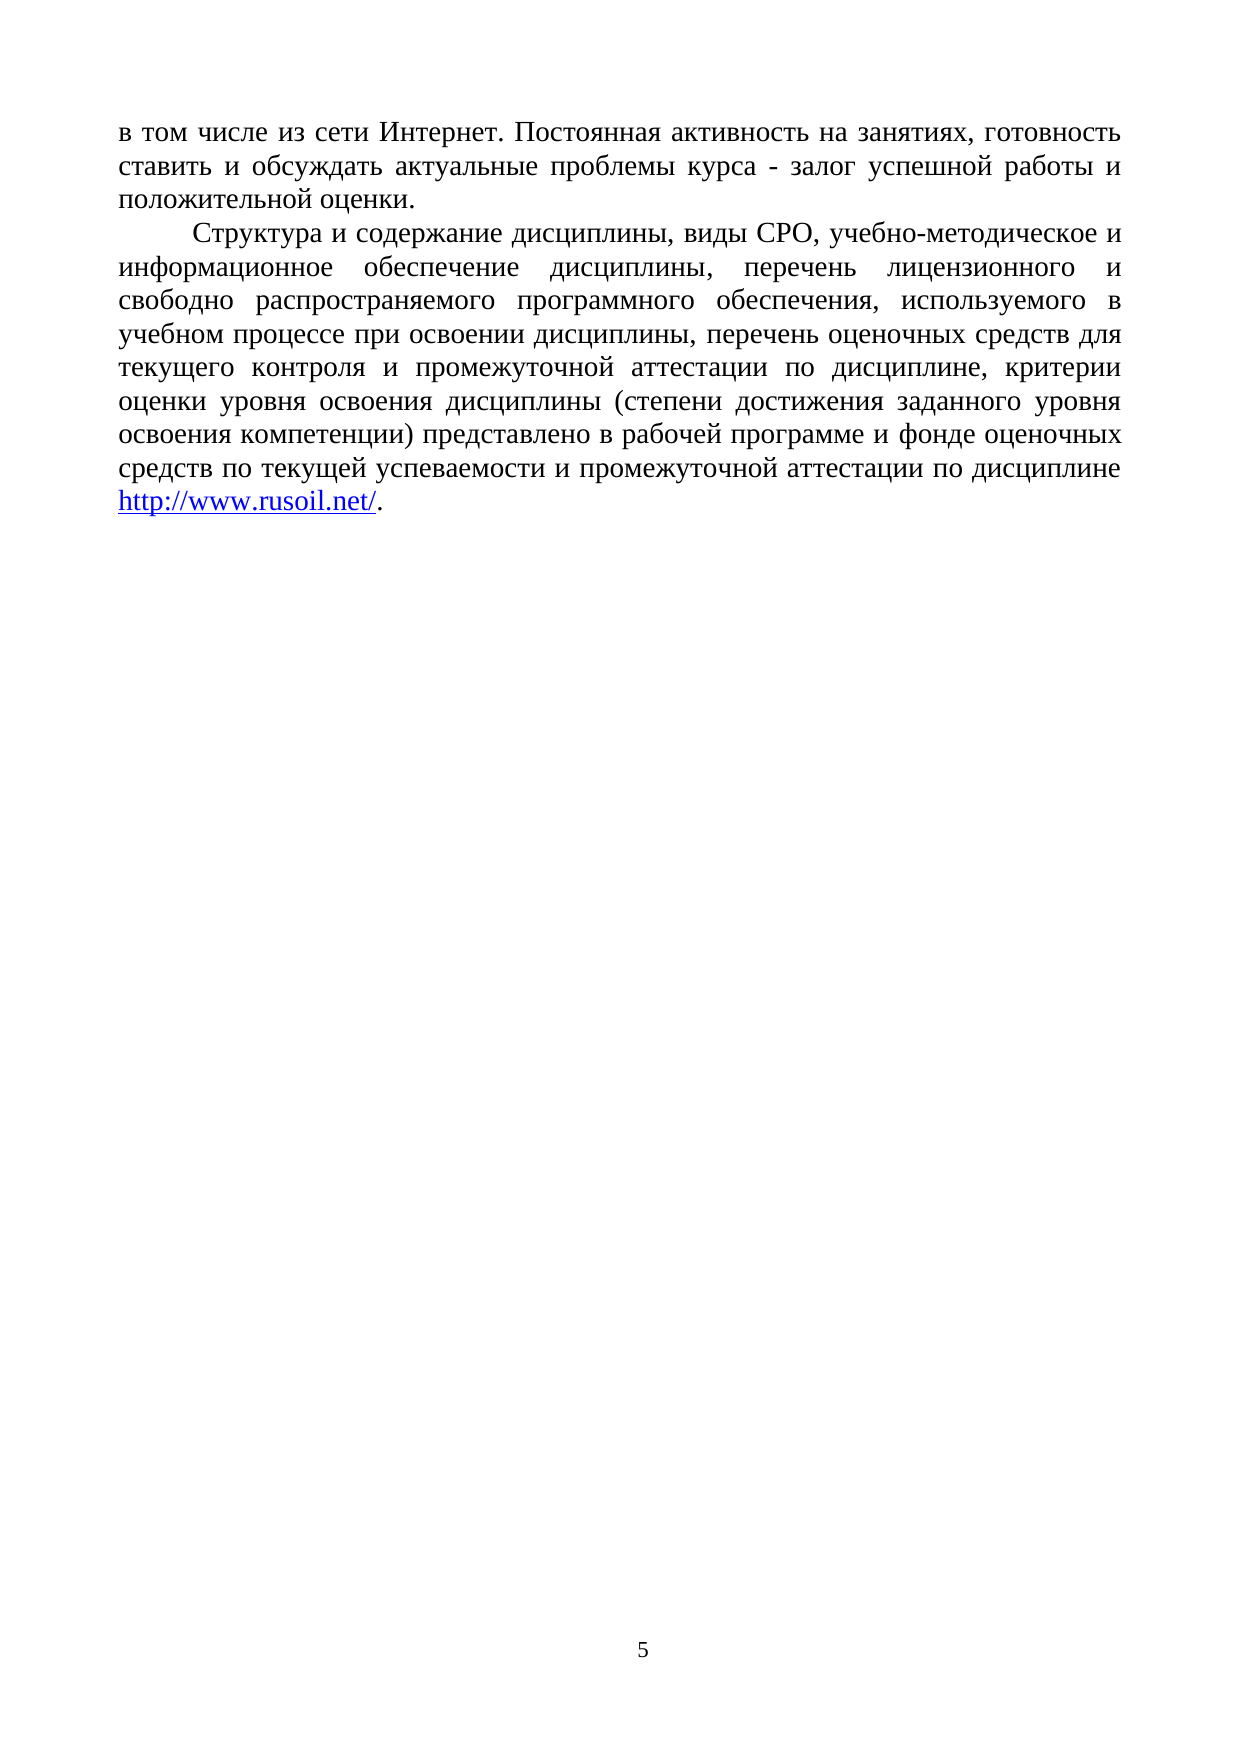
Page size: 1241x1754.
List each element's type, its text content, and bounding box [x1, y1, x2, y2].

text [118, 114, 1122, 215]
text Структура и содержание дисциплины, виды СРО, учебно-методическое и информационное обеспечение дисциплины, перечень лицензионного и свободно распространяемого программного обеспечения, используемого в учебном процессе при освоении дисциплины, перечень оценочных средств для текущего контроля и промежуточной аттестации по дисциплине, критерии оценки уровня освоения дисциплины (степени достижения заданного уровня освоения компетенции) представлено в рабочей программе и фонде оценочных средств по текущей успеваемости и промежуточной аттестации по дисциплине http://www.rusoil.net/. [118, 215, 1122, 517]
